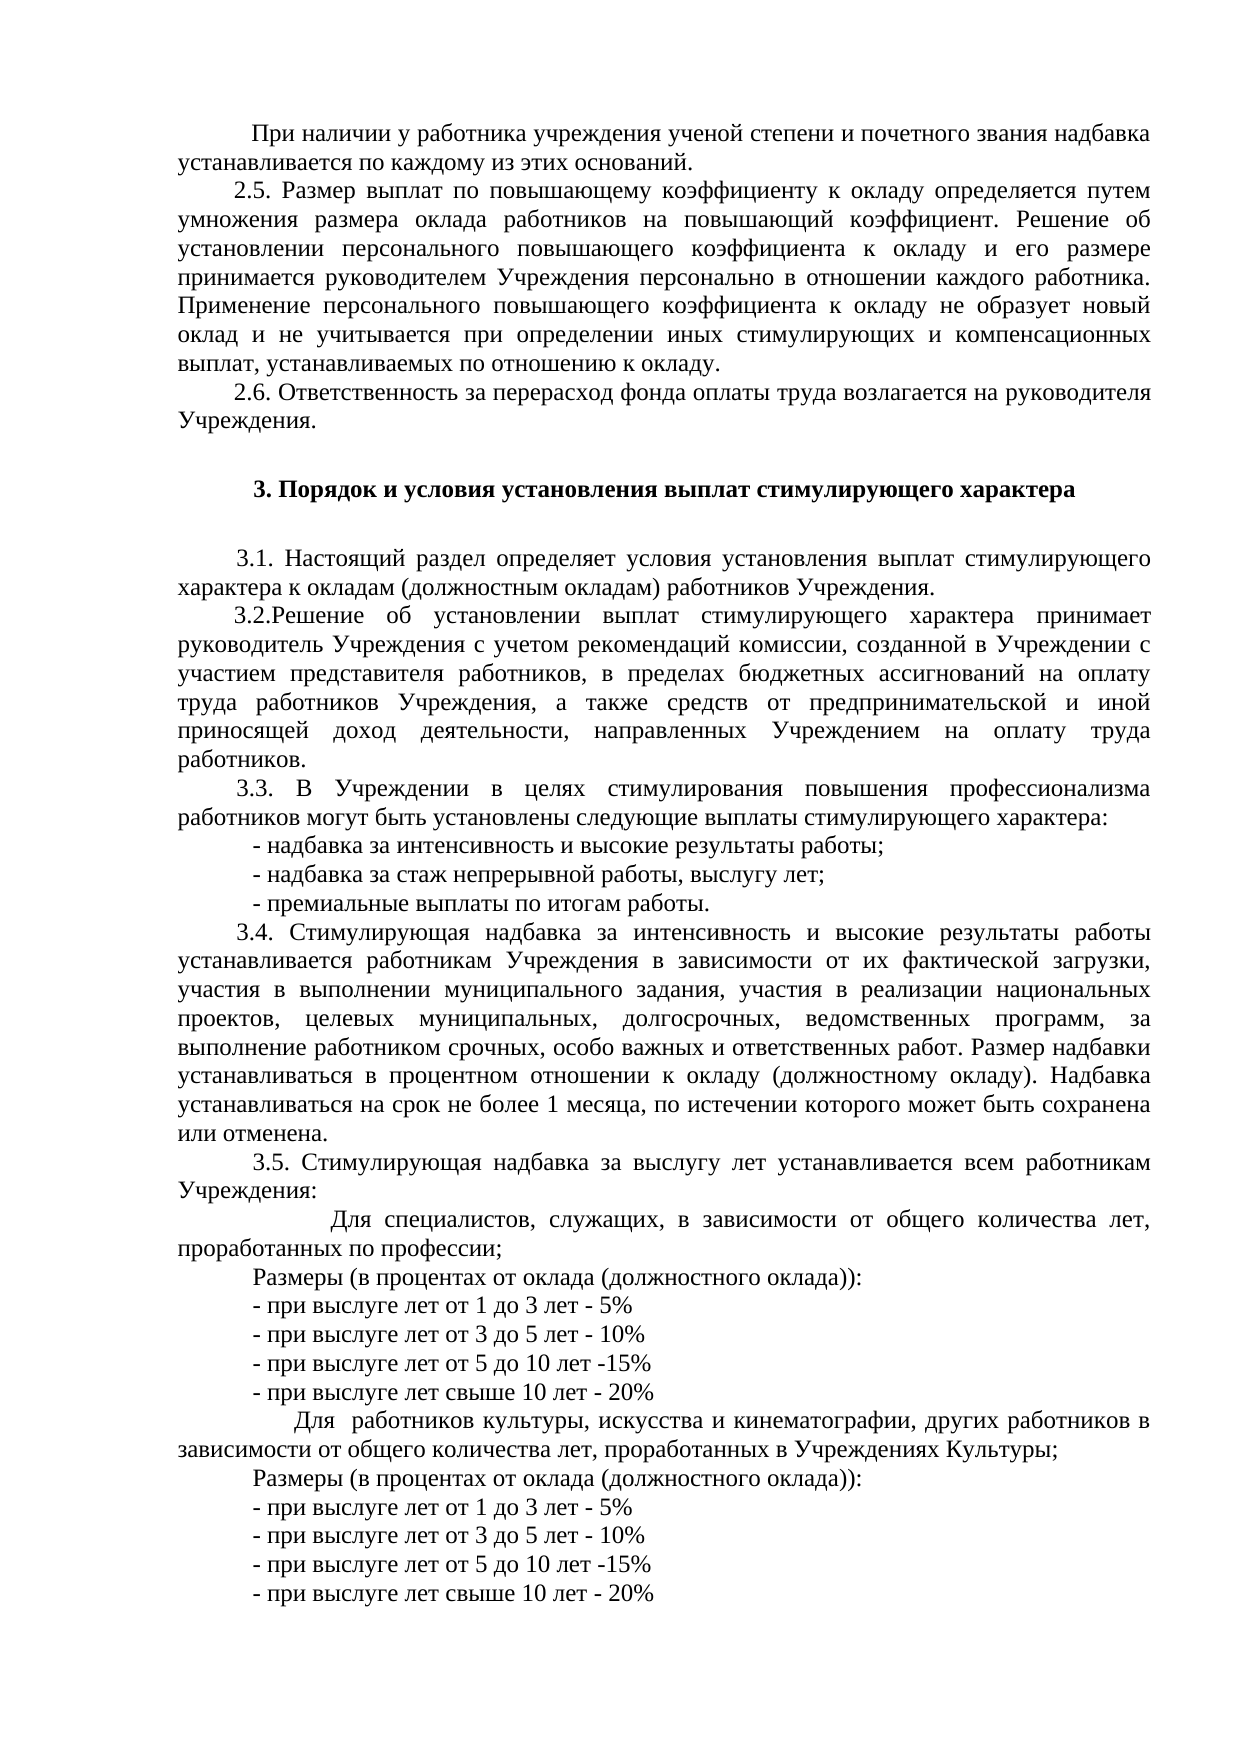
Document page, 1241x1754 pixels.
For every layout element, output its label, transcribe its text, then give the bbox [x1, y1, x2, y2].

text - надбавка за стаж непрерывной работы, выслугу лет; [177, 859, 1152, 888]
text 3.4. Стимулирующая надбавка за интенсивность и высокие результаты работы устанавливается работникам Учреждения в зависимости от их фактической загрузки, участия в выполнении муниципального задания, участия в реализации национальных проектов, целевых муниципальных, долгосрочных, ведомственных программ, за выполнение работником срочных, особо важных и ответственных работ. Размер надбавки устанавливаться в процентном отношении к окладу (должностному окладу). Надбавка устанавливаться на срок не более 1 месяца, по истечении которого может быть сохранена или отменена. [177, 917, 1152, 1147]
text - при выслуге лет от 5 до 10 лет -15% [177, 1549, 1152, 1578]
text При наличии у работника учреждения ученой степени и почетного звания надбавка устанавливается по каждому из этих оснований. [177, 118, 1152, 176]
text - при выслуге лет от 5 до 10 лет -15% [177, 1348, 1152, 1377]
text - надбавка за интенсивность и высокие результаты работы; [177, 831, 1152, 859]
text 2.6. Ответственность за перерасход фонда оплаты труда возлагается на руководителя Учреждения. [177, 377, 1152, 434]
text 3.3. В Учреждении в целях стимулирования повышения профессионализма работников могут быть установлены следующие выплаты стимулирующего характера: [177, 773, 1152, 831]
text 3.5. Стимулирующая надбавка за выслугу лет устанавливается всем работникам Учреждения: [177, 1147, 1152, 1204]
text - при выслуге лет от 3 до 5 лет - 10% [177, 1521, 1152, 1549]
text 3.2.Решение об установлении выплат стимулирующего характера принимает руководитель Учреждения с учетом рекомендаций комиссии, созданной в Учреждении с участием представителя работников, в пределах бюджетных ассигнований на оплату труда работников Учреждения, а также средств от предпринимательской и иной приносящей доход деятельности, направленных Учреждением на оплату труда работников. [177, 601, 1152, 773]
text - при выслуге лет свыше 10 лет - 20% [177, 1578, 1152, 1607]
text Размеры (в процентах от оклада (должностного оклада)): [177, 1463, 1152, 1492]
text - премиальные выплаты по итогам работы. [177, 888, 1152, 917]
subtitle 3. Порядок и условия установления выплат стимулирующего характера [177, 474, 1152, 503]
text Для специалистов, служащих, в зависимости от общего количества лет, проработанных по профессии; [177, 1204, 1152, 1262]
text 2.5. Размер выплат по повышающему коэффициенту к окладу определяется путем умножения размера оклада работников на повышающий коэффициент. Решение об установлении персонального повышающего коэффициента к окладу и его размере принимается руководителем Учреждения персонально в отношении каждого работника. Применение персонального повышающего коэффициента к окладу не образует новый оклад и не учитывается при определении иных стимулирующих и компенсационных выплат, устанавливаемых по отношению к окладу. [177, 176, 1152, 377]
text Для работников культуры, искусства и кинематографии, других работников в зависимости от общего количества лет, проработанных в Учреждениях Культуры; [177, 1406, 1152, 1463]
text 3.1. Настоящий раздел определяет условия установления выплат стимулирующего характера к окладам (должностным окладам) работников Учреждения. [177, 543, 1152, 601]
text - при выслуге лет от 3 до 5 лет - 10% [177, 1319, 1152, 1348]
text - при выслуге лет от 1 до 3 лет - 5% [177, 1492, 1152, 1521]
text Размеры (в процентах от оклада (должностного оклада)): [177, 1262, 1152, 1291]
text - при выслуге лет свыше 10 лет - 20% [177, 1377, 1152, 1406]
text - при выслуге лет от 1 до 3 лет - 5% [177, 1291, 1152, 1319]
